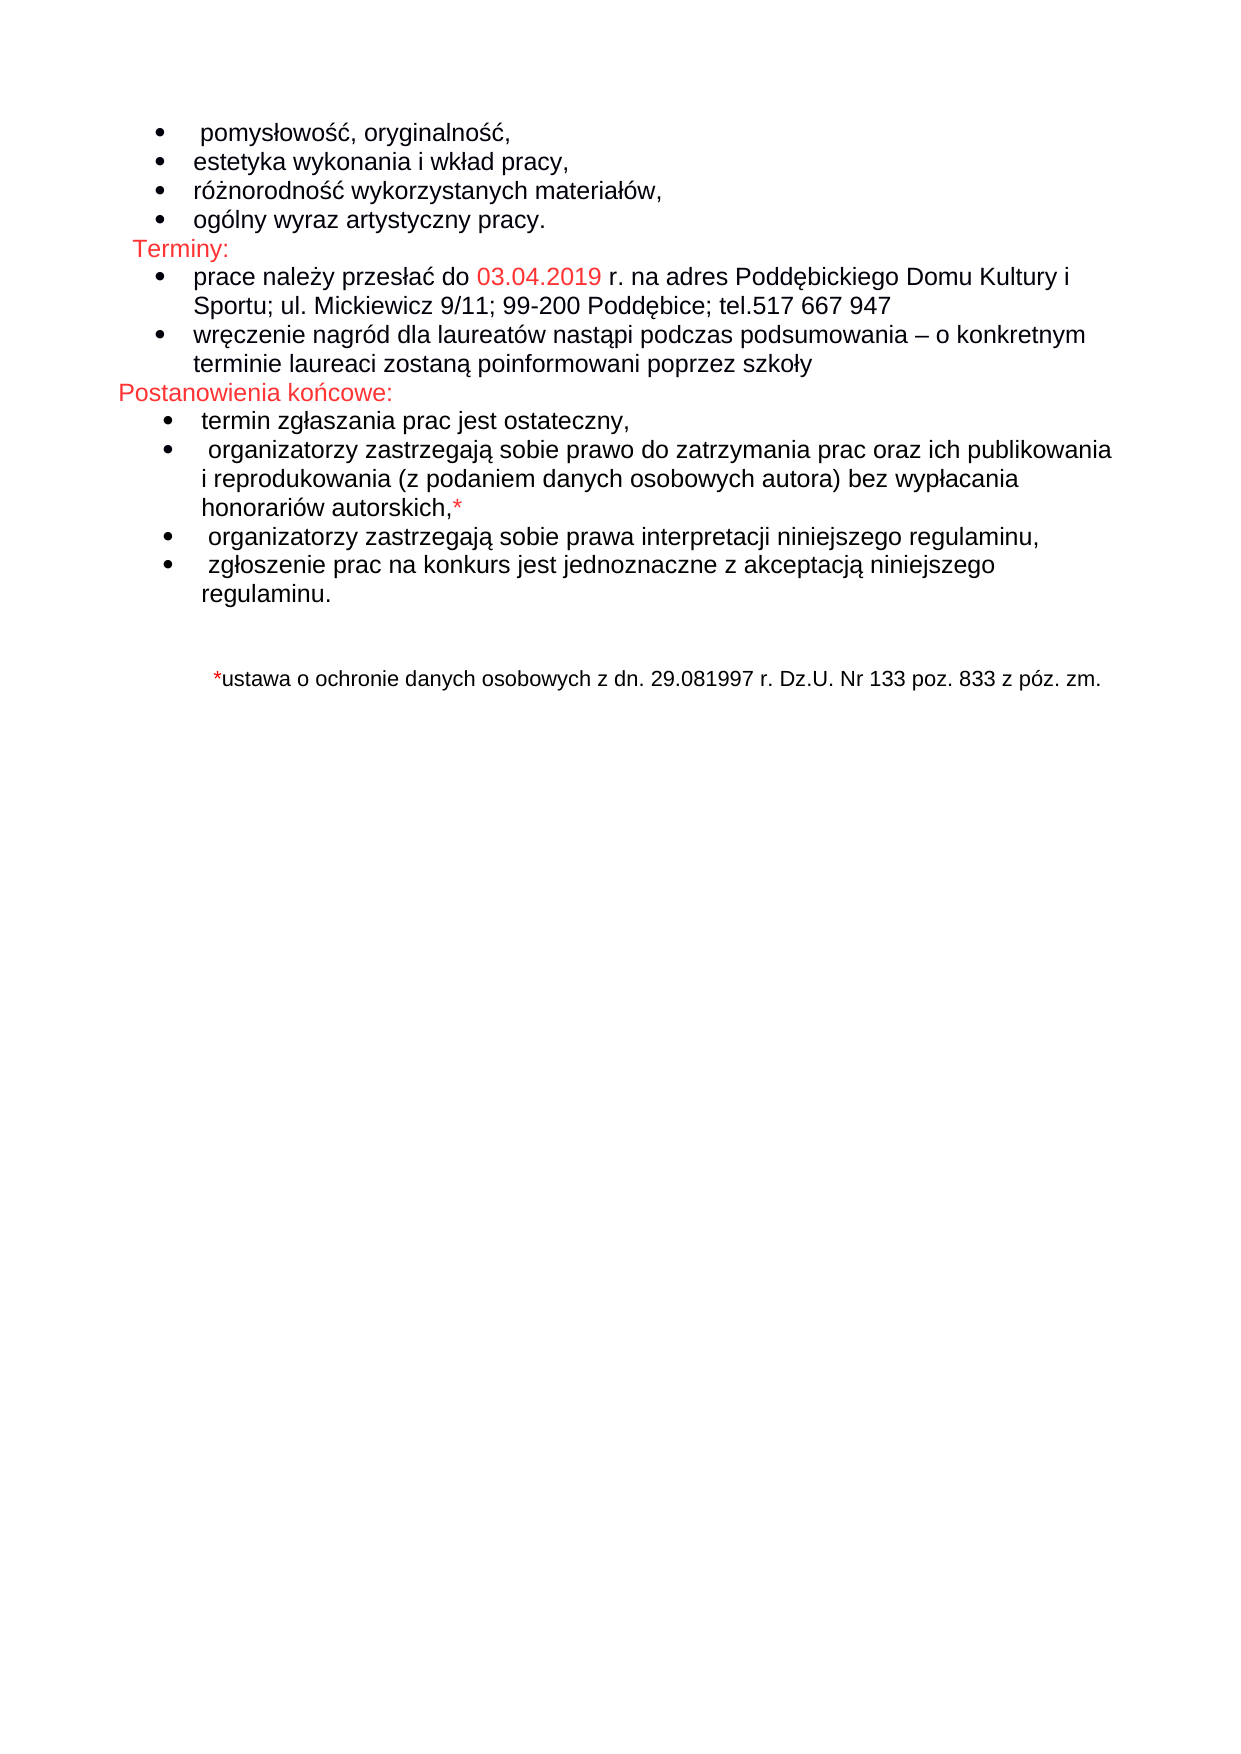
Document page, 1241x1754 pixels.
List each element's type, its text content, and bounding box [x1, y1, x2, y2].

list organizatorzy zastrzegają sobie prawo do zatrzymania prac oraz ich publikowania i reprodukowania (z podaniem danych osobowych autora) bez wypłacania honorariów autorskich,* [163, 435, 1122, 521]
list termin zgłaszania prac jest ostateczny, [163, 406, 1122, 435]
list ogólny wyraz artystyczny pracy. [156, 205, 1122, 233]
text Terminy: [118, 233, 1122, 262]
list prace należy przesłać do 03.04.2019 r. na adres Poddębickiego Domu Kultury i Sportu; ul. Mickiewicz 9/11; 99-200 Poddębice; tel.517 667 947 [156, 262, 1122, 320]
list estetyka wykonania i wkład pracy, [156, 147, 1122, 176]
text *ustawa o ochronie danych osobowych z dn. 29.081997 r. Dz.U. Nr 133 poz. 833 z póz. zm. [193, 665, 1122, 691]
list różnorodność wykorzystanych materiałów, [156, 176, 1122, 205]
list organizatorzy zastrzegają sobie prawa interpretacji niniejszego regulaminu, [163, 521, 1122, 550]
list wręczenie nagród dla laureatów nastąpi podczas podsumowania – o konkretnym terminie laureaci zostaną poinformowani poprzez szkoły [156, 320, 1122, 377]
text Postanowienia końcowe: [118, 377, 1122, 406]
list zgłoszenie prac na konkurs jest jednoznaczne z akceptacją niniejszego regulaminu. [163, 550, 1122, 608]
list pomysłowość, oryginalność, [156, 118, 1122, 147]
